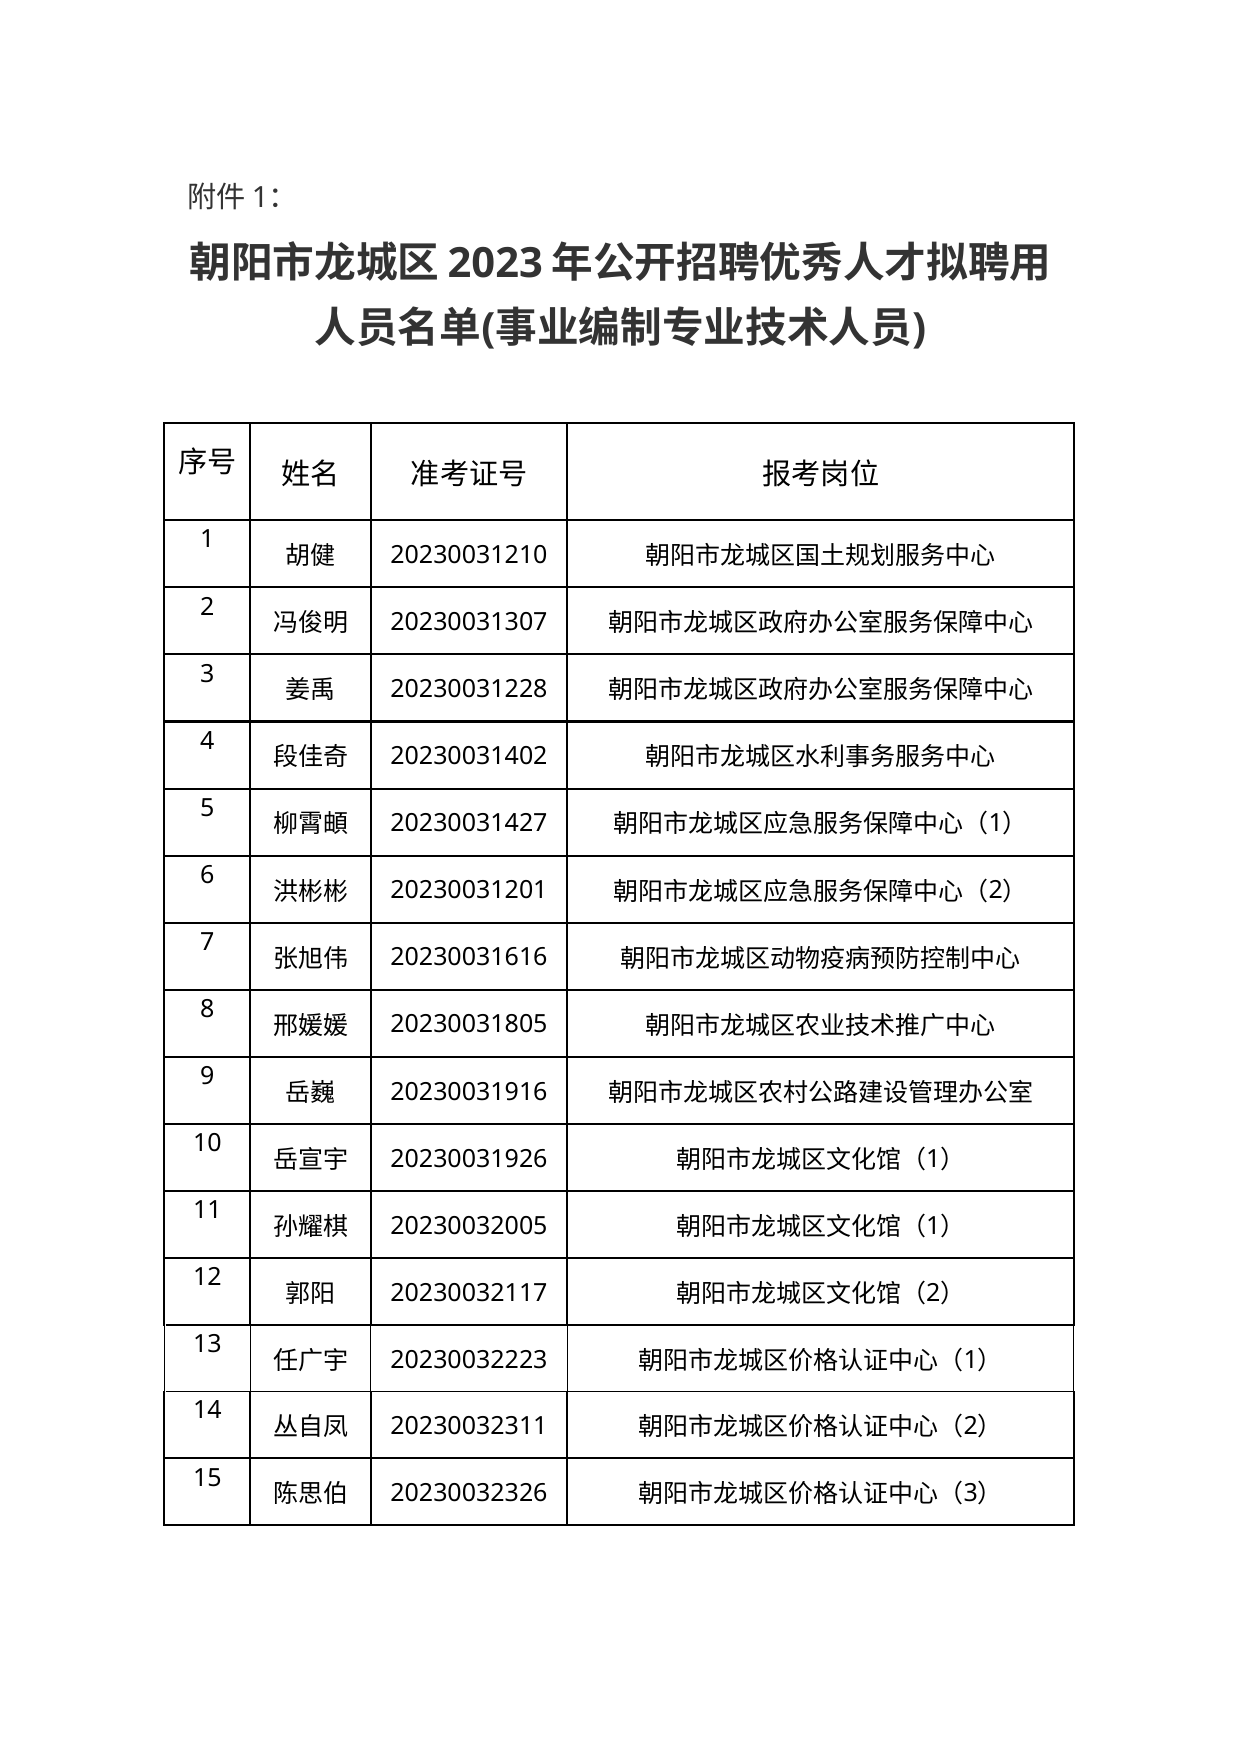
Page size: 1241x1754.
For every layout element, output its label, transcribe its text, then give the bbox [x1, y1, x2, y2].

table_cell 姜禹 [251, 655, 370, 720]
table_cell 朝阳市龙城区政府办公室服务保障中心 [568, 655, 1073, 720]
table_cell 朝阳市龙城区文化馆（1） [568, 1125, 1073, 1190]
table_cell 朝阳市龙城区应急服务保障中心（2） [568, 857, 1073, 922]
table_header 准考证号 [372, 424, 566, 519]
table_cell 20230032326 [372, 1459, 566, 1524]
table_cell 朝阳市龙城区价格认证中心（3） [568, 1459, 1073, 1524]
table_header 报考岗位 [568, 424, 1073, 519]
table_cell 15 [165, 1459, 249, 1524]
table_cell 丛自凤 [251, 1392, 370, 1457]
table_cell 5 [165, 790, 249, 854]
table_cell 冯俊明 [251, 588, 370, 653]
table_cell 柳霄頔 [251, 790, 370, 854]
table_cell 朝阳市龙城区应急服务保障中心（1） [568, 790, 1073, 854]
table_cell 20230032005 [372, 1192, 566, 1257]
table_cell 2 [165, 588, 249, 653]
table_cell 20230031427 [372, 790, 566, 854]
table_cell 20230031201 [372, 857, 566, 922]
table_cell 4 [165, 723, 249, 787]
table_header 姓名 [251, 424, 370, 519]
table_cell 7 [165, 924, 249, 989]
table_cell 10 [165, 1125, 249, 1190]
table_cell 20230031926 [372, 1125, 566, 1190]
table_cell 8 [165, 991, 249, 1056]
table_cell 20230031805 [372, 991, 566, 1056]
table_cell 朝阳市龙城区动物疫病预防控制中心 [568, 924, 1073, 989]
table_cell 6 [165, 857, 249, 922]
table_cell 20230031307 [372, 588, 566, 653]
table_cell 朝阳市龙城区价格认证中心（2） [568, 1392, 1073, 1457]
table_cell 朝阳市龙城区政府办公室服务保障中心 [568, 588, 1073, 653]
table_cell 郭阳 [251, 1259, 370, 1324]
table_cell 20230031916 [372, 1058, 566, 1123]
table_cell 20230032311 [372, 1392, 566, 1457]
table_cell 孙耀棋 [251, 1192, 370, 1257]
text 朝阳市龙城区2023年公开招聘优秀人才拟聘用人员名单(事业编制专业技术人员) [187, 227, 1053, 357]
table_cell 张旭伟 [251, 924, 370, 989]
table_cell 20230032223 [371, 1326, 567, 1391]
table_cell 9 [165, 1058, 249, 1123]
table_cell 朝阳市龙城区文化馆（1） [568, 1192, 1073, 1257]
table_cell 1 [165, 521, 249, 586]
table_cell 朝阳市龙城区农村公路建设管理办公室 [568, 1058, 1073, 1123]
table_cell 20230031616 [372, 924, 566, 989]
table_cell 朝阳市龙城区国土规划服务中心 [568, 521, 1073, 586]
table_cell 11 [165, 1192, 249, 1257]
table_cell 3 [165, 655, 249, 720]
table_cell 朝阳市龙城区文化馆（2） [568, 1259, 1073, 1324]
table_cell 14 [165, 1392, 249, 1457]
table_cell 20230031210 [372, 521, 566, 586]
table_cell 13 [165, 1325, 250, 1391]
table_cell 胡健 [251, 521, 370, 586]
table_cell 朝阳市龙城区水利事务服务中心 [568, 723, 1073, 787]
table_cell 朝阳市龙城区农业技术推广中心 [568, 991, 1073, 1056]
text 附件1： [187, 162, 1053, 227]
table_cell 岳巍 [251, 1058, 370, 1123]
table_cell 朝阳市龙城区价格认证中心（1） [568, 1326, 1073, 1391]
table_cell 20230031402 [372, 723, 566, 787]
table_header 序号 [165, 424, 249, 519]
table_cell 岳宣宇 [251, 1125, 370, 1190]
table_cell 段佳奇 [251, 723, 370, 787]
table_cell 20230032117 [372, 1259, 566, 1324]
table_cell 任广宇 [251, 1326, 370, 1391]
table_cell 邢媛媛 [251, 991, 370, 1056]
table_cell 洪彬彬 [251, 857, 370, 922]
table_cell 12 [165, 1259, 249, 1324]
table_cell 20230031228 [372, 655, 566, 720]
table_cell 陈思伯 [251, 1459, 370, 1524]
